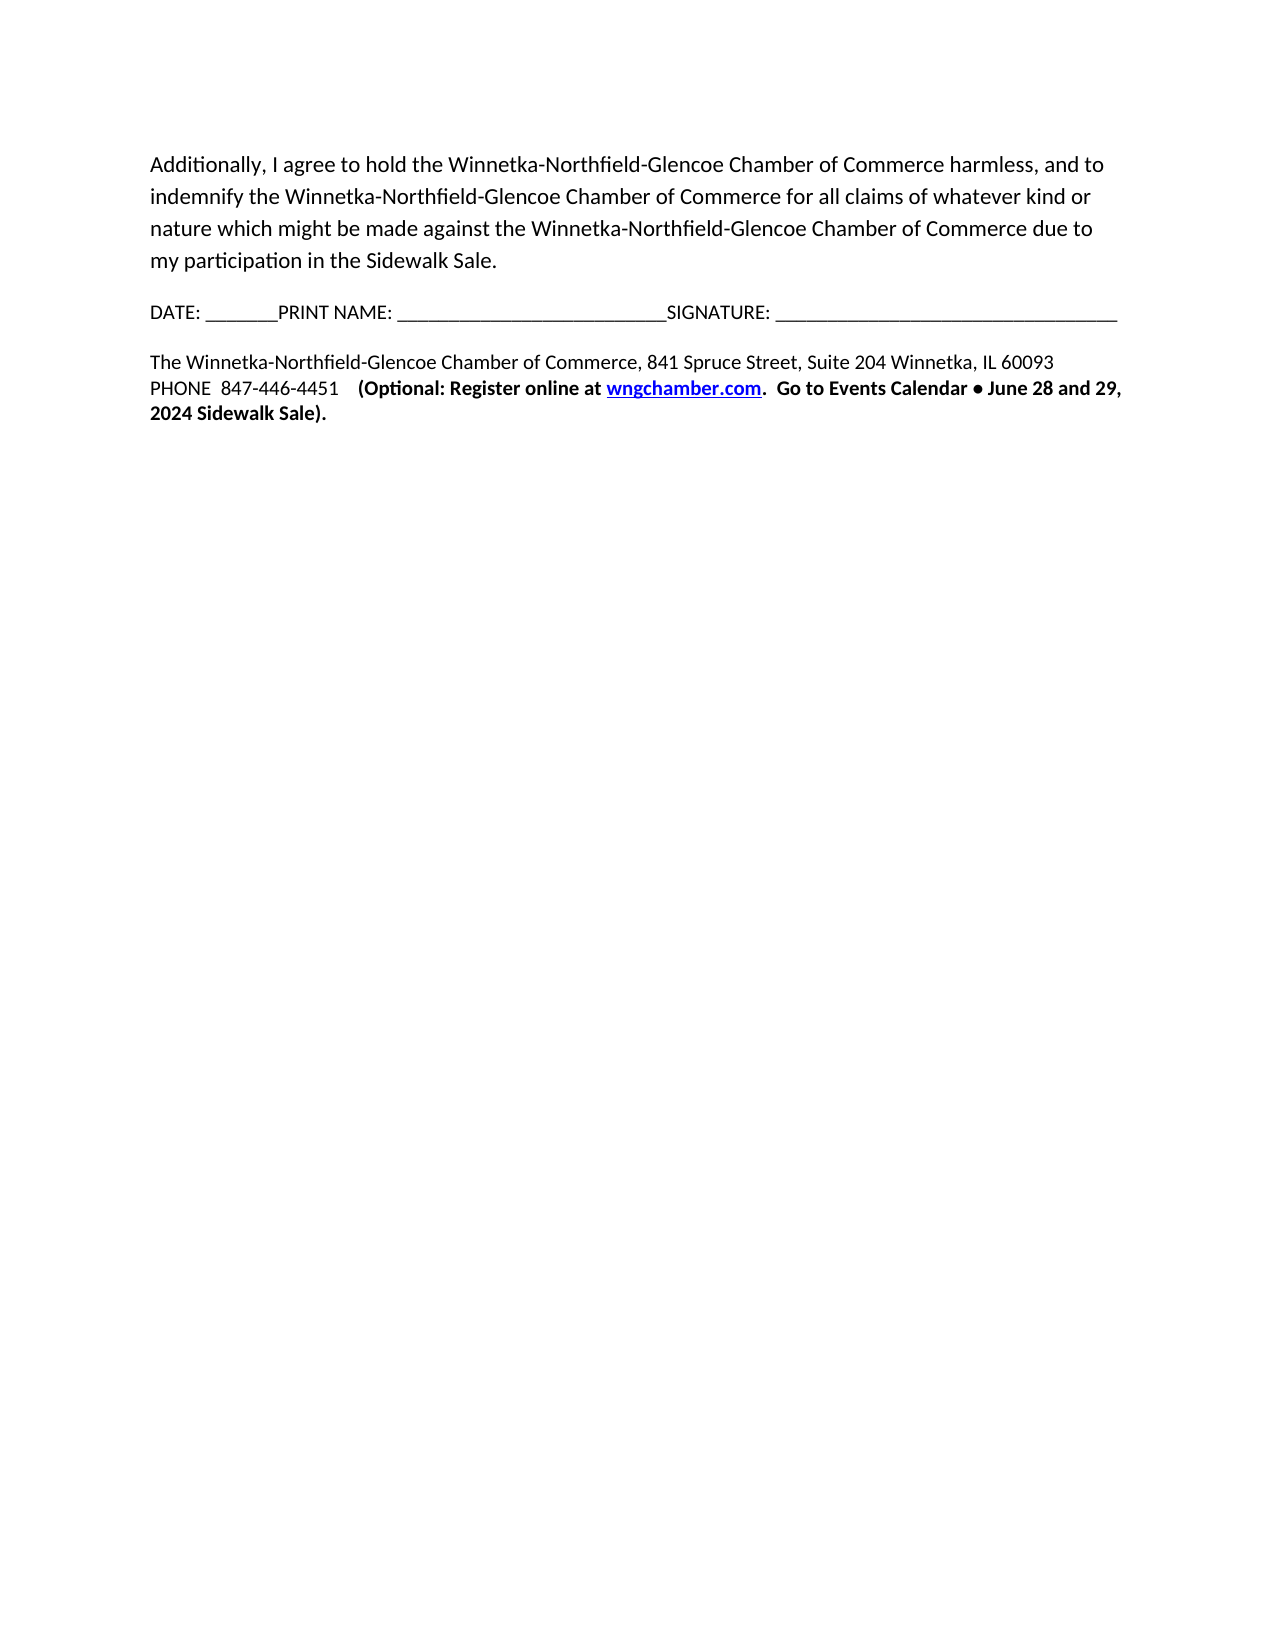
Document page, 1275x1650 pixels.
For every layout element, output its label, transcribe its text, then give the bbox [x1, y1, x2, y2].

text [150, 150, 1125, 274]
text DATE: _______PRINT NAME: __________________________SIGNATURE: _________________________________ [150, 299, 1125, 325]
text The Winnetka-Northfield-Glencoe Chamber of Commerce, 841 Spruce Street, Suite 204 Winnetka, IL 60093 PHONE 847-446-4451 (Optional: Register online at wngchamber.com. Go to Events Calendar • June 28 and 29, 2024 Sidewalk Sale). [150, 349, 1125, 426]
